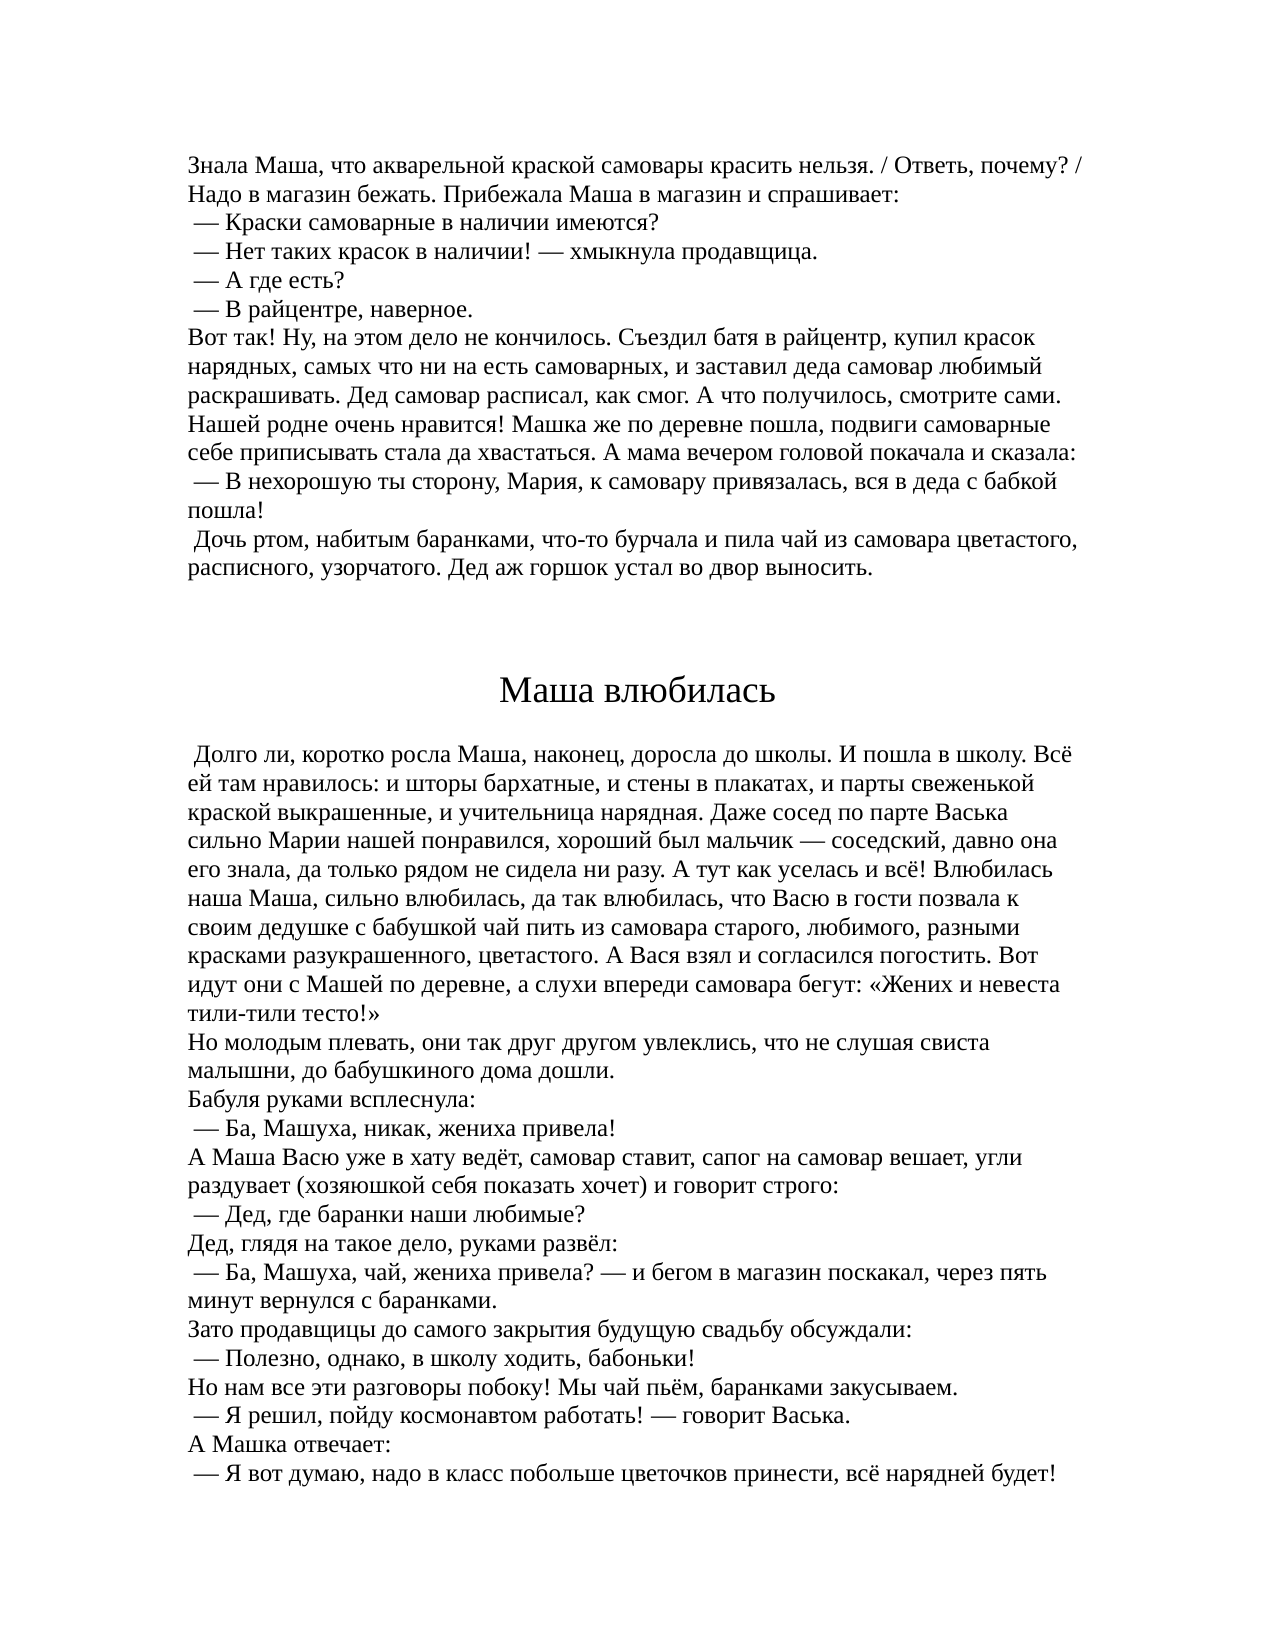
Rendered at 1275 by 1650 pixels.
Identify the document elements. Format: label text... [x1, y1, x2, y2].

text — Нет таких красок в наличии! — хмыкнула продавщица. [187, 236, 1087, 265]
text Бабуля руками всплеснула: [187, 1084, 1087, 1113]
text — Полезно, однако, в школу ходить, бабоньки! [187, 1343, 1087, 1372]
text — Я решил, пойду космонавтом работать! — говорит Васька. [187, 1401, 1087, 1429]
text Но нам все эти разговоры побоку! Мы чай пьём, баранками закусываем. [187, 1372, 1087, 1401]
text — Ба, Машуха, чай, жениха привела? — и бегом в магазин поскакал, через пять минут вернулся с баранками. [187, 1257, 1087, 1314]
text А Машка отвечает: [187, 1429, 1087, 1458]
text — Краски самоварные в наличии имеются? [187, 207, 1087, 236]
text Вот так! Ну, на этом дело не кончилось. Съездил батя в райцентр, купил красок нарядных, самых что ни на есть самоварных, и заставил деда самовар любимый раскрашивать. Дед самовар расписал, как смог. А что получилось, смотрите сами. Нашей родне очень нравится! Машка же по деревне пошла, подвиги самоварные себе приписывать стала да хвастаться. А мама вечером головой покачала и сказала: [187, 322, 1087, 466]
text А Маша Васю уже в хату ведёт, самовар ставит, сапог на самовар вешает, угли раздувает (хозяюшкой себя показать хочет) и говорит строго: [187, 1142, 1087, 1199]
text — В нехорошую ты сторону, Мария, к самовару привязалась, вся в деда с бабкой пошла! [187, 466, 1087, 524]
text — Ба, Машуха, никак, жениха привела! [187, 1113, 1087, 1142]
text — Дед, где баранки наши любимые? [187, 1199, 1087, 1228]
text Дед, глядя на такое дело, руками развёл: [187, 1228, 1087, 1257]
text Зато продавщицы до самого закрытия будущую свадьбу обсуждали: [187, 1314, 1087, 1343]
text — А где есть? [187, 265, 1087, 294]
text Долго ли, коротко росла Маша, наконец, доросла до школы. И пошла в школу. Всё ей там нравилось: и шторы бархатные, и стены в плакатах, и парты свеженькой краской выкрашенные, и учительница нарядная. Даже сосед по парте Васька сильно Марии нашей понравился, хороший был мальчик — соседский, давно она его знала, да только рядом не сидела ни разу. А тут как уселась и всё! Влюбилась наша Маша, сильно влюбилась, да так влюбилась, что Васю в гости позвала к своим дедушке с бабушкой чай пить из самовара старого, любимого, разными красками разукрашенного, цветастого. А Вася взял и согласился погостить. Вот идут они с Машей по деревне, а слухи впереди самовара бегут: «Жених и невеста тили-тили тесто!» [187, 739, 1087, 1027]
text Надо в магазин бежать. Прибежала Маша в магазин и спрашивает: [187, 179, 1087, 207]
text — Я вот думаю, надо в класс побольше цветочков принести, всё нарядней будет! [187, 1458, 1087, 1487]
text Знала Маша, что акварельной краской самовары красить нельзя. / Ответь, почему? / [187, 150, 1087, 179]
text — В райцентре, наверное. [187, 294, 1087, 322]
text Но молодым плевать, они так друг другом увлеклись, что не слушая свиста малышни, до бабушкиного дома дошли. [187, 1027, 1087, 1084]
text Маша влюбилась [187, 667, 1087, 711]
text Дочь ртом, набитым баранками, что-то бурчала и пила чай из самовара цветастого, расписного, узорчатого. Дед аж горшок устал во двор выносить. [187, 524, 1087, 581]
